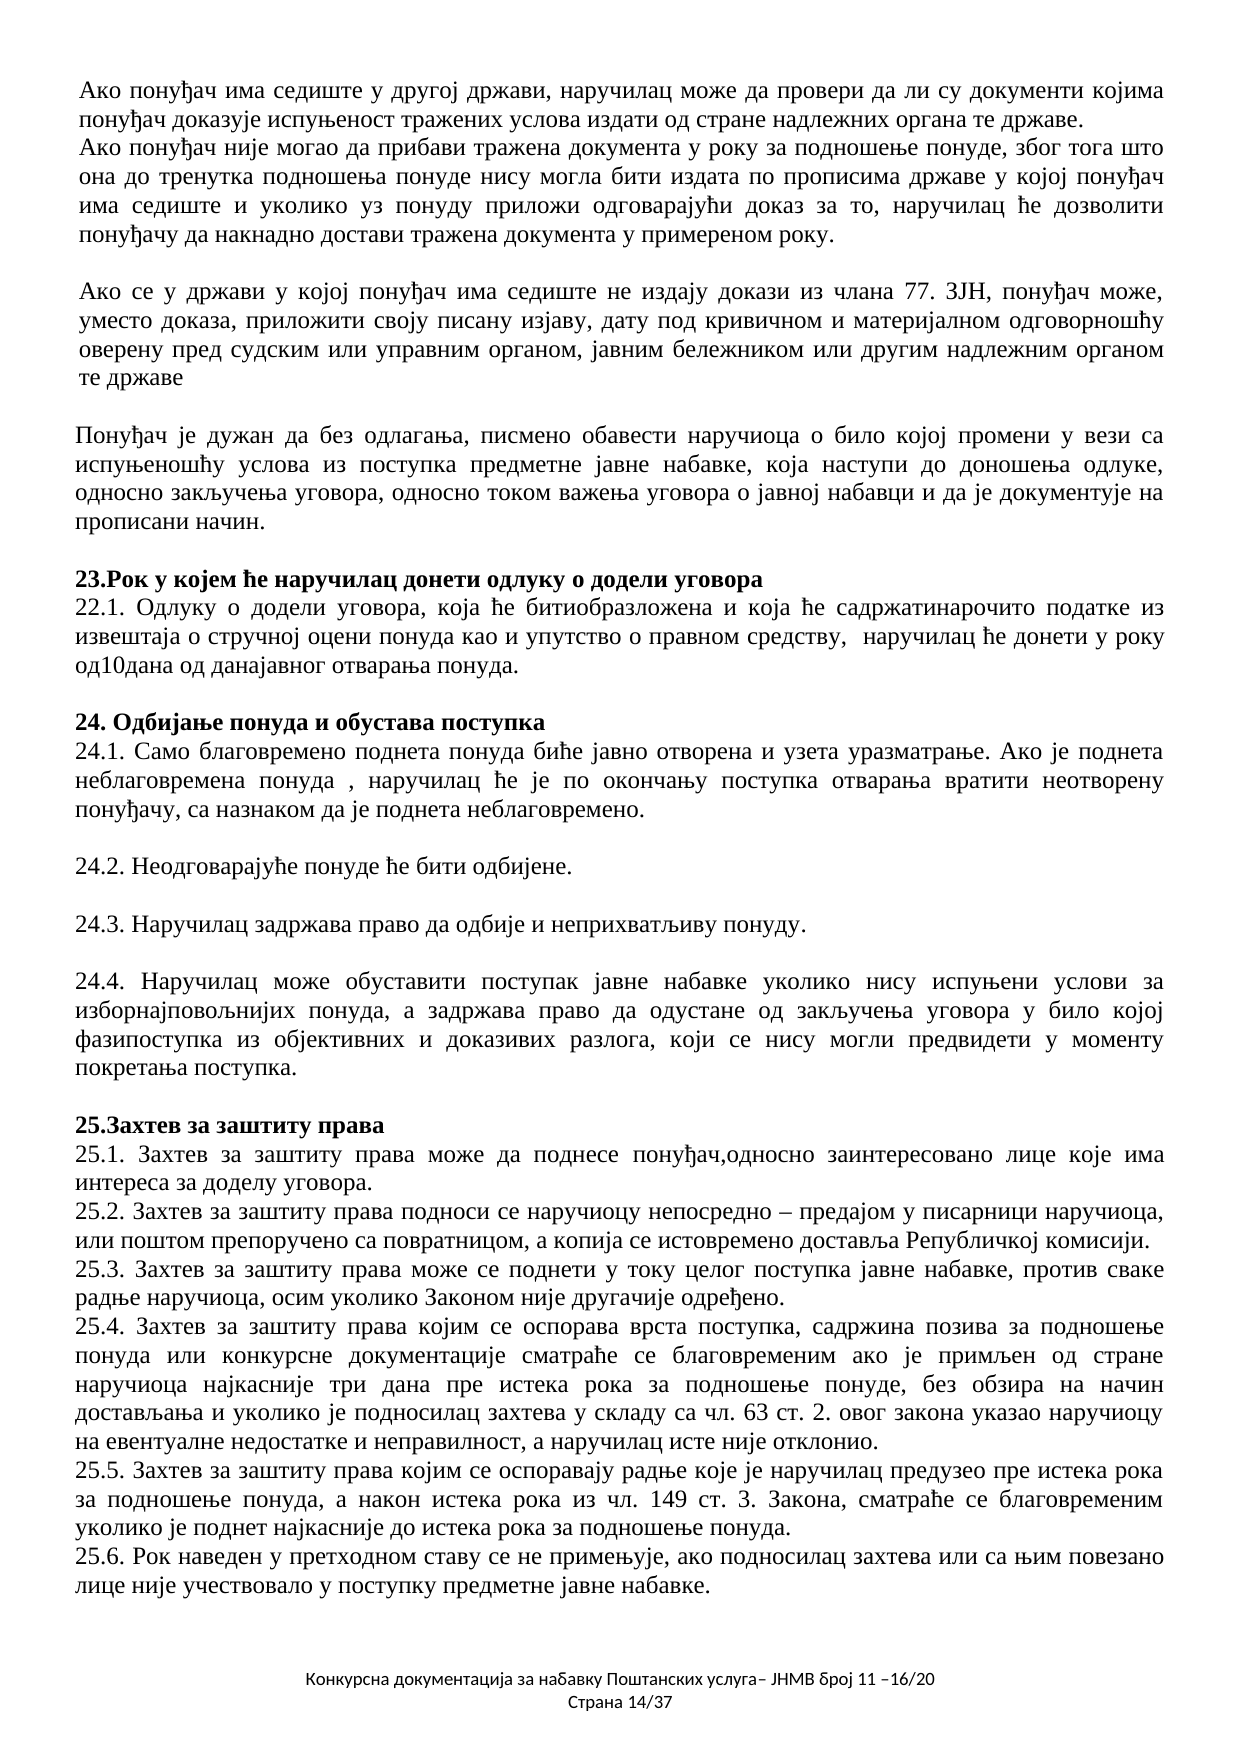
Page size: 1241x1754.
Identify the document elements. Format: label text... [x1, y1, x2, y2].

text 22.1. Одлуку о додели уговора, која ће битиобразложена и која ће садржатинарочито податке из извештаја о стручној оцени понуда као и упутство о правном средству, наручилац ће донети у року од10дана од данајавног отварања понуда. [75, 592, 1165, 679]
text Ако се у држави у којој понуђач има седиште не издају докази из члана 77. ЗЈН, понуђач може, уместо доказа, приложити своју писану изјаву, дату под кривичном и материјалном одговорношћу оверену пред судским или управним органом, јавним бележником или другим надлежним органом те државе [78, 276, 1165, 391]
text 25.1. Захтев за заштиту права може да поднесе понуђач,односно заинтересовано лице које има интереса за доделу уговора. [75, 1139, 1165, 1196]
text 23.Рок у којем ће наручилац донети одлуку о додели уговора [75, 564, 1165, 592]
text 25.3. Захтев за заштиту права може се поднети у току целог поступка јавне набавке, против сваке радње наручиоца, осим уколико Законом није другачије одређено. [75, 1254, 1165, 1311]
text Ако понуђач није могао да прибави тражена документа у року за подношење понуде, због тога што она до тренутка подношења понуде нису могла бити издата по прописима државе у којој понуђач има седиште и уколико уз понуду приложи одговарајући доказ за то, наручилац ће дозволити понуђачу да накнадно достави тражена документа у примереном року. [78, 132, 1165, 247]
text 25.Захтев за заштиту права [75, 1110, 1165, 1139]
text 24. Одбијање понуда и обустава поступка [75, 707, 1165, 736]
text 24.3. Наручилац задржава право да одбије и неприхватљиву понуду. [75, 909, 1165, 937]
text 25.2. Захтев за заштиту права подноси се наручиоцу непосредно – предајом у писарници наручиоца, или поштом препоручено са повратницом, а копија се истовремено доставља Републичкој комисији. [75, 1196, 1165, 1254]
text 24.4. Наручилац може обуставити поступак јавне набавке уколико нису испуњени услови за изборнајповољнијих понуда, а задржава право да одустане од закључења уговора у било којој фазипоступка из објективних и доказивих разлога, који се нису могли предвидети у моменту покретања поступка. [75, 966, 1165, 1081]
text 25.5. Захтев за заштиту права којим се оспоравају радње које је наручилац предузео пре истека рока за подношење понуда, а након истека рока из чл. 149 ст. 3. Закона, сматраће се благовременим уколико је поднет најкасније до истека рока за подношење понуда. [75, 1455, 1165, 1541]
text 25.6. Рок наведен у претходном ставу се не примењује, ако подносилац захтева или са њим повезано лице није учествовало у поступку предметне јавне набавке. [75, 1541, 1165, 1599]
text Ако понуђач има седиште у другој држави, наручилац може да провери да ли су документи којима понуђач доказује испуњеност тражених услова издати од стране надлежних органа те државе. [78, 75, 1165, 132]
text 25.4. Захтев за заштиту права којим се оспорава врста поступка, садржина позива за подношење понуда или конкурсне документације сматраће се благовременим ако је примљен од стране наручиоца најкасније три дана пре истека рока за подношење понуде, без обзира на начин достављања и уколико је подносилац захтева у складу са чл. 63 ст. 2. овог закона указао наручиоцу на евентуалне недостатке и неправилност, а наручилац исте није отклонио. [75, 1311, 1165, 1455]
text 24.1. Само благовремено поднета понуда биће јавно отворена и узета уразматрање. Ако је поднета неблаговремена понуда , наручилац ће је по окончању поступка отварања вратити неотворену понуђачу, са назнаком да је поднета неблаговремено. [75, 736, 1165, 822]
text Понуђач је дужан да без одлагања, писмено обавести наручиоца о било којој промени у вези са испуњеношћу услова из поступка предметне јавне набавке, која наступи до доношења одлуке, односно закључења уговора, односно током важења уговора о јавној набавци и да је документује на прописани начин. [75, 420, 1164, 535]
text 24.2. Неодговарајуће понуде ће бити одбијене. [75, 851, 1165, 880]
